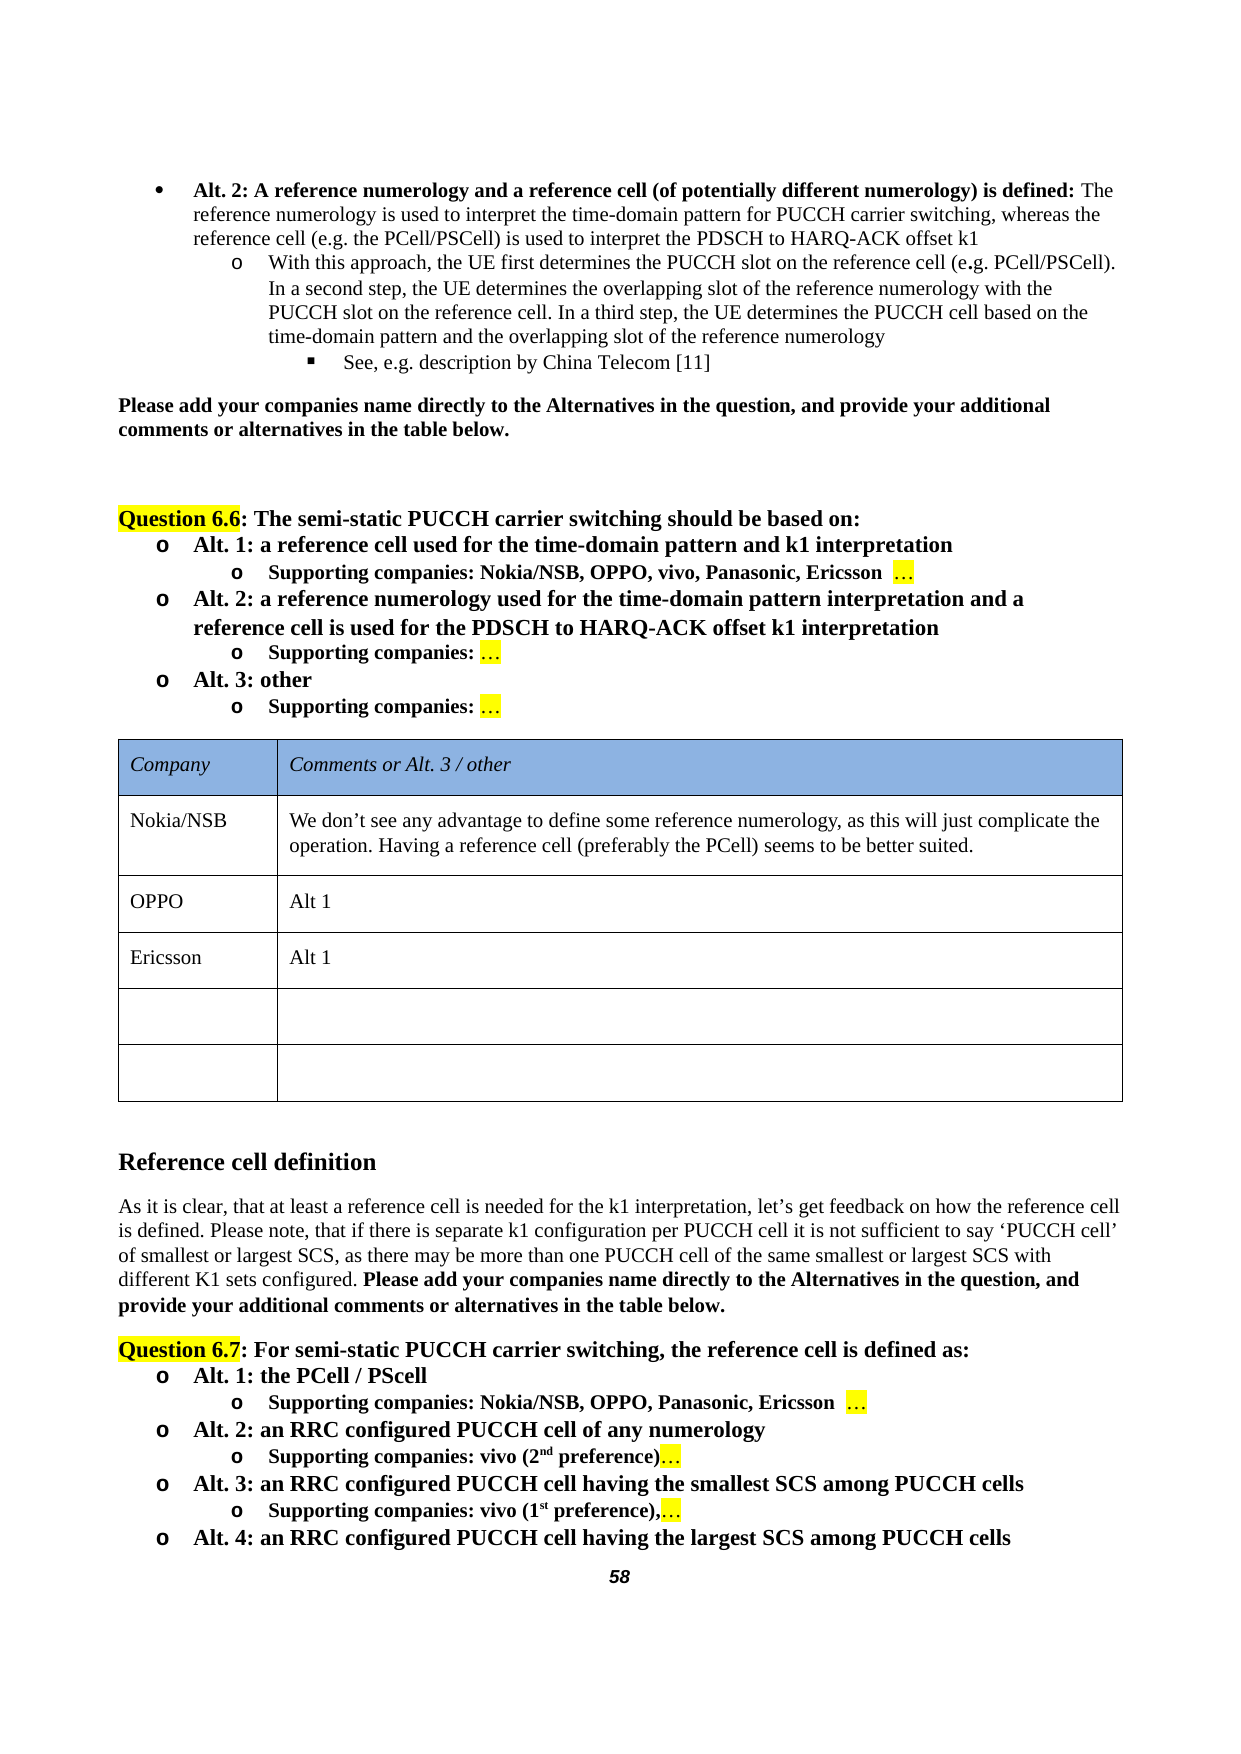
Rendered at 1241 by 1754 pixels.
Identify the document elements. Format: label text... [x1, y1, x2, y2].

list Alt. 2: an RRC configured PUCCH cell of any numerology [156, 1416, 1122, 1444]
list Alt. 4: an RRC configured PUCCH cell having the largest SCS among PUCCH cells [156, 1524, 1122, 1552]
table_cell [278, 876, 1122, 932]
text Reference cell definition [118, 1147, 1122, 1176]
list Supporting companies: Nokia/NSB, OPPO, Panasonic, Ericsson … [231, 1390, 1122, 1416]
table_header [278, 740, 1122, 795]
list Alt. 1: the PCell / PScell [156, 1362, 1122, 1390]
text Question 6.6: The semi-static PUCCH carrier switching should be based on: [240, 505, 1122, 532]
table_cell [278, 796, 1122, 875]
text Question 6.7: For semi-static PUCCH carrier switching, the reference cell is defined as: [240, 1336, 1122, 1362]
list Alt. 2: A reference numerology and a reference cell (of potentially different numerology) is defined: The reference numerology is used to interpret the time-domain pattern for PUCCH carrier switching, whereas the reference cell (e.g. the PCell/PSCell) is used to interpret the PDSCH to HARQ-ACK offset k1 [156, 178, 1122, 250]
list Supporting companies: vivo (2nd preference)… [231, 1444, 1122, 1470]
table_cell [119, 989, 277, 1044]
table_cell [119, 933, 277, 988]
list Supporting companies: … [231, 640, 1122, 666]
text Please add your companies name directly to the Alternatives in the question, and provide your additional comments or alternatives in the table below. [118, 393, 1122, 441]
list Supporting companies: vivo (1st preference),… [231, 1498, 1122, 1524]
list See, e.g. description by China Telecom [11] [306, 348, 1122, 374]
text As it is clear, that at least a reference cell is needed for the k1 interpretation, let’s get feedback on how the reference cell is defined. Please note, that if there is separate k1 configuration per PUCCH cell it is not sufficient to say ‘PUCCH cell’ of smallest or largest SCS, as there may be more than one PUCCH cell of the same smallest or largest SCS with different K1 sets configured. Please add your companies name directly to the Alternatives in the question, and provide your additional comments or alternatives in the table below. [118, 1194, 1122, 1317]
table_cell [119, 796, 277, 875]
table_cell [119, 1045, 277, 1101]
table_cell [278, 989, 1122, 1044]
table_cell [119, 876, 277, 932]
table_header Company [119, 740, 277, 795]
list Alt. 3: other [156, 666, 1122, 694]
list Alt. 2: a reference numerology used for the time-domain pattern interpretation and a reference cell is used for the PDSCH to HARQ-ACK offset k1 interpretation [156, 586, 1122, 640]
list Alt. 1: a reference cell used for the time-domain pattern and k1 interpretation [156, 532, 1122, 560]
list With this approach, the UE first determines the PUCCH slot on the reference cell (e.g. PCell/PSCell). In a second step, the UE determines the overlapping slot of the reference numerology with the PUCCH slot on the reference cell. In a third step, the UE determines the PUCCH cell based on the time-domain pattern and the overlapping slot of the reference numerology [231, 250, 1122, 348]
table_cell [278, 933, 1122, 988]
list Supporting companies: Nokia/NSB, OPPO, vivo, Panasonic, Ericsson … [231, 560, 1122, 586]
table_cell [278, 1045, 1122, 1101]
list Supporting companies: … [231, 694, 1122, 720]
list Alt. 3: an RRC configured PUCCH cell having the smallest SCS among PUCCH cells [156, 1470, 1122, 1498]
